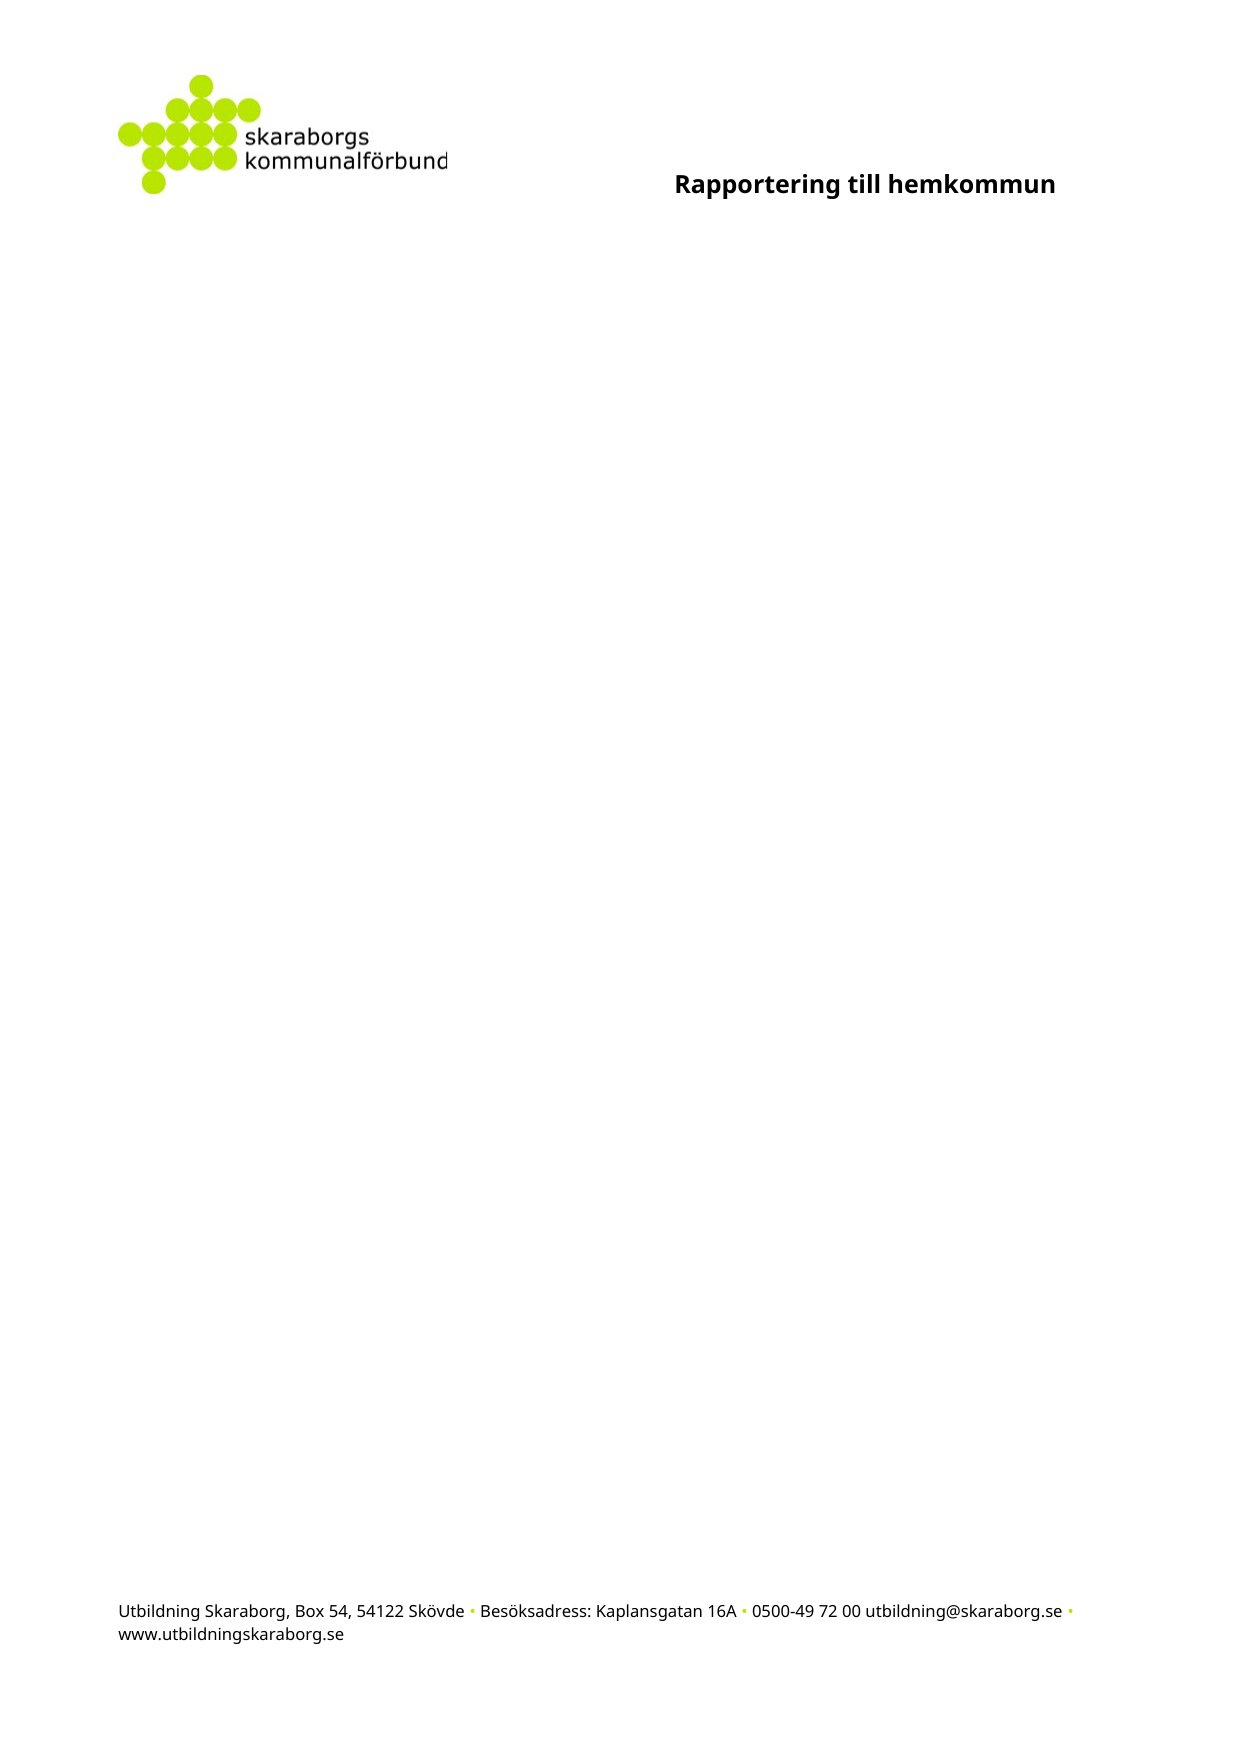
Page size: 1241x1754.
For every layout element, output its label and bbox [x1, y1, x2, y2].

picture [118, 75, 448, 194]
